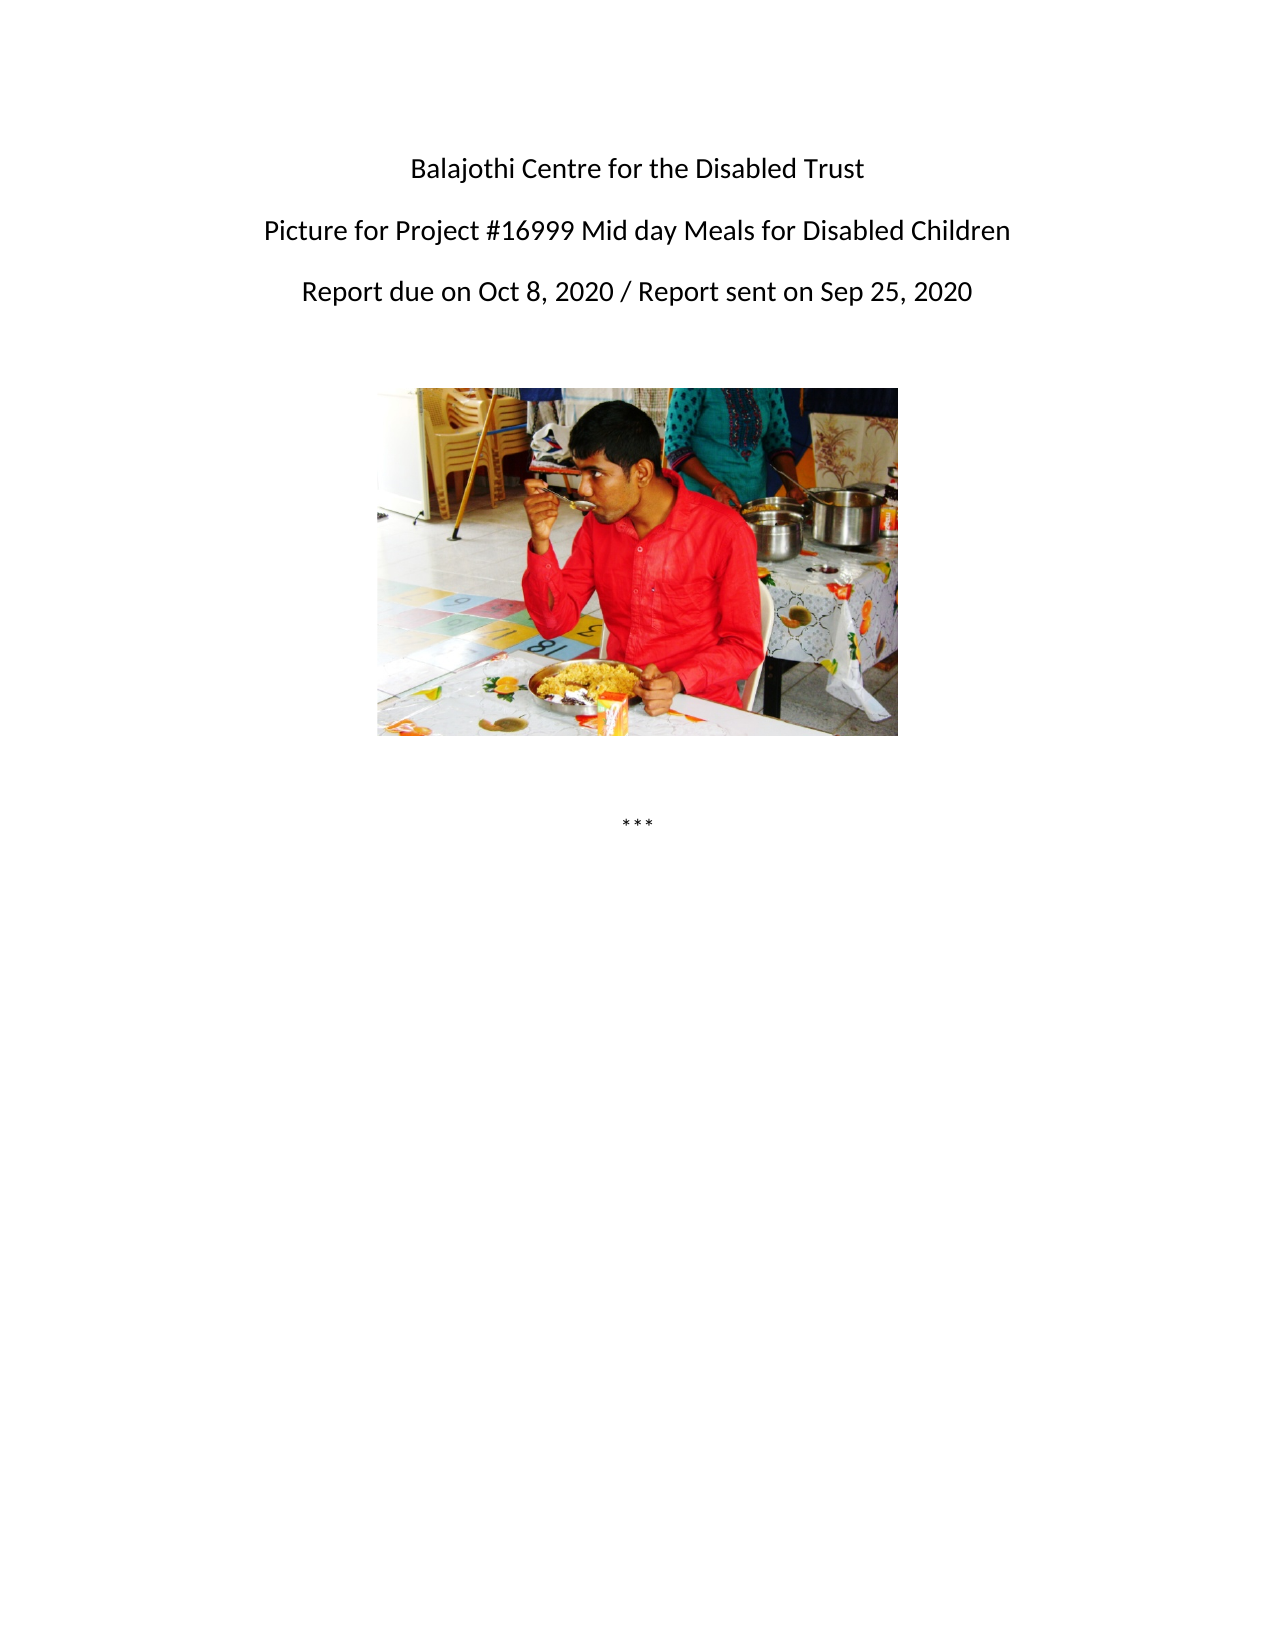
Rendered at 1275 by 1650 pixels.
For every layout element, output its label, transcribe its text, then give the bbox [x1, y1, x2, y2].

text *** [150, 813, 1125, 841]
text Picture for Project #16999 Mid day Meals for Disabled Children [150, 212, 1125, 247]
text Report due on Oct 8, 2020 / Report sent on Sep 25, 2020 [150, 273, 1125, 309]
text Balajothi Centre for the Disabled Trust [150, 150, 1125, 186]
picture [377, 388, 898, 736]
